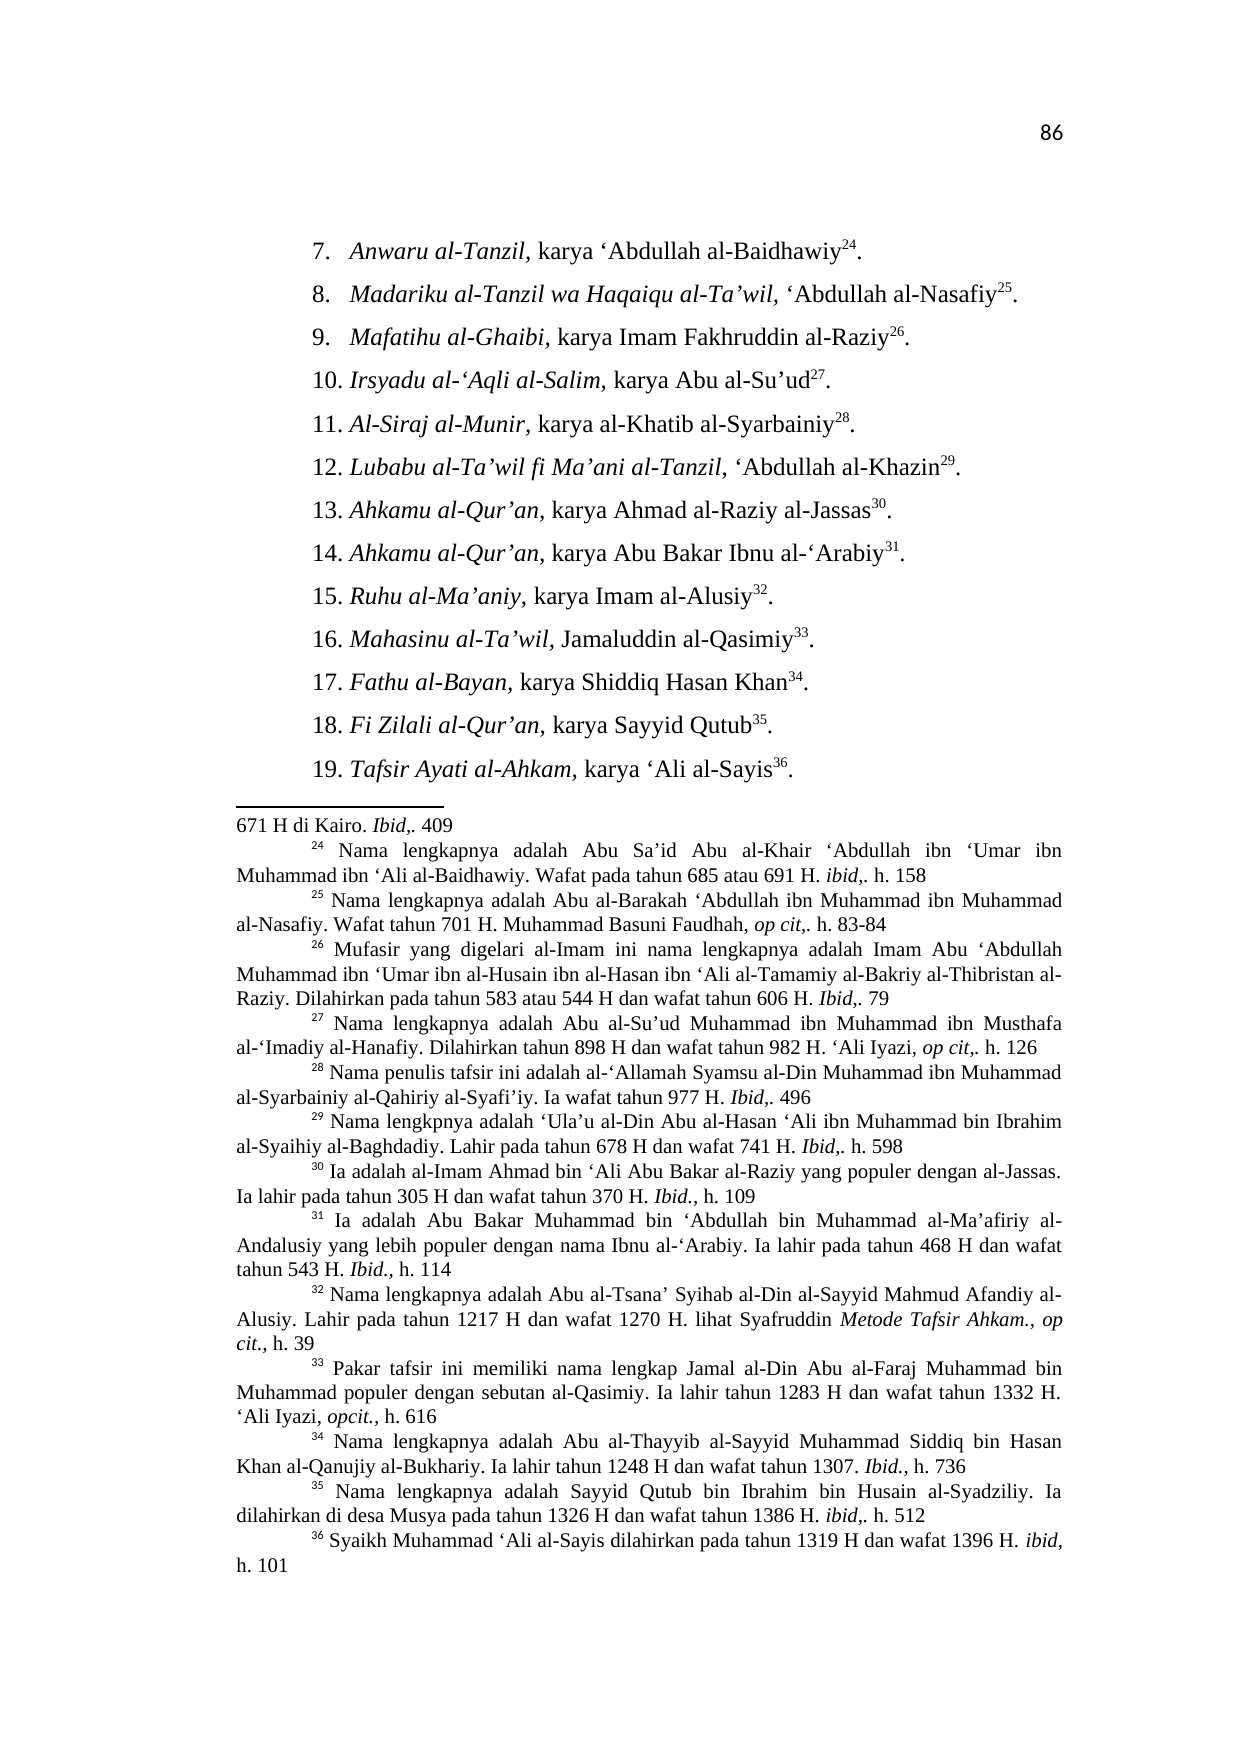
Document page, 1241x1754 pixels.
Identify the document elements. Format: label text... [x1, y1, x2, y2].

list Irsyadu al-‘Aqli al-Salim, karya Abu al-Su’ud. [312, 366, 1063, 394]
list Ahkamu al-Qur’an, karya Ahmad al-Raziy al-Jassas. [312, 495, 1063, 524]
list Fathu al-Bayan, karya Shiddiq Hasan Khan. [312, 667, 1063, 696]
list Fi Zilali al-Qur’an, karya Sayyid Qutub. [312, 711, 1063, 739]
list Ahkamu al-Qur’an, karya Abu Bakar Ibnu al-‘Arabiy. [312, 538, 1063, 567]
list Tafsir Ayati al-Ahkam, karya ‘Ali al-Sayis. [312, 754, 1063, 782]
list Mahasinu al-Ta’wil, Jamaluddin al-Qasimiy. [312, 624, 1063, 653]
list Ruhu al-Ma’aniy, karya Imam al-Alusiy. [312, 581, 1063, 610]
list Al-Siraj al-Munir, karya al-Khatib al-Syarbainiy. [312, 409, 1063, 437]
list Madariku al-Tanzil wa Haqaiqu al-Ta’wil, ‘Abdullah al-Nasafiy. [312, 279, 1063, 308]
list Anwaru al-Tanzil, karya ‘Abdullah al-Baidhawiy. [312, 236, 1063, 265]
list Mafatihu al-Ghaibi, karya Imam Fakhruddin al-Raziy. [312, 322, 1063, 351]
list Lubabu al-Ta’wil fi Ma’ani al-Tanzil, ‘Abdullah al-Khazin. [312, 452, 1063, 481]
